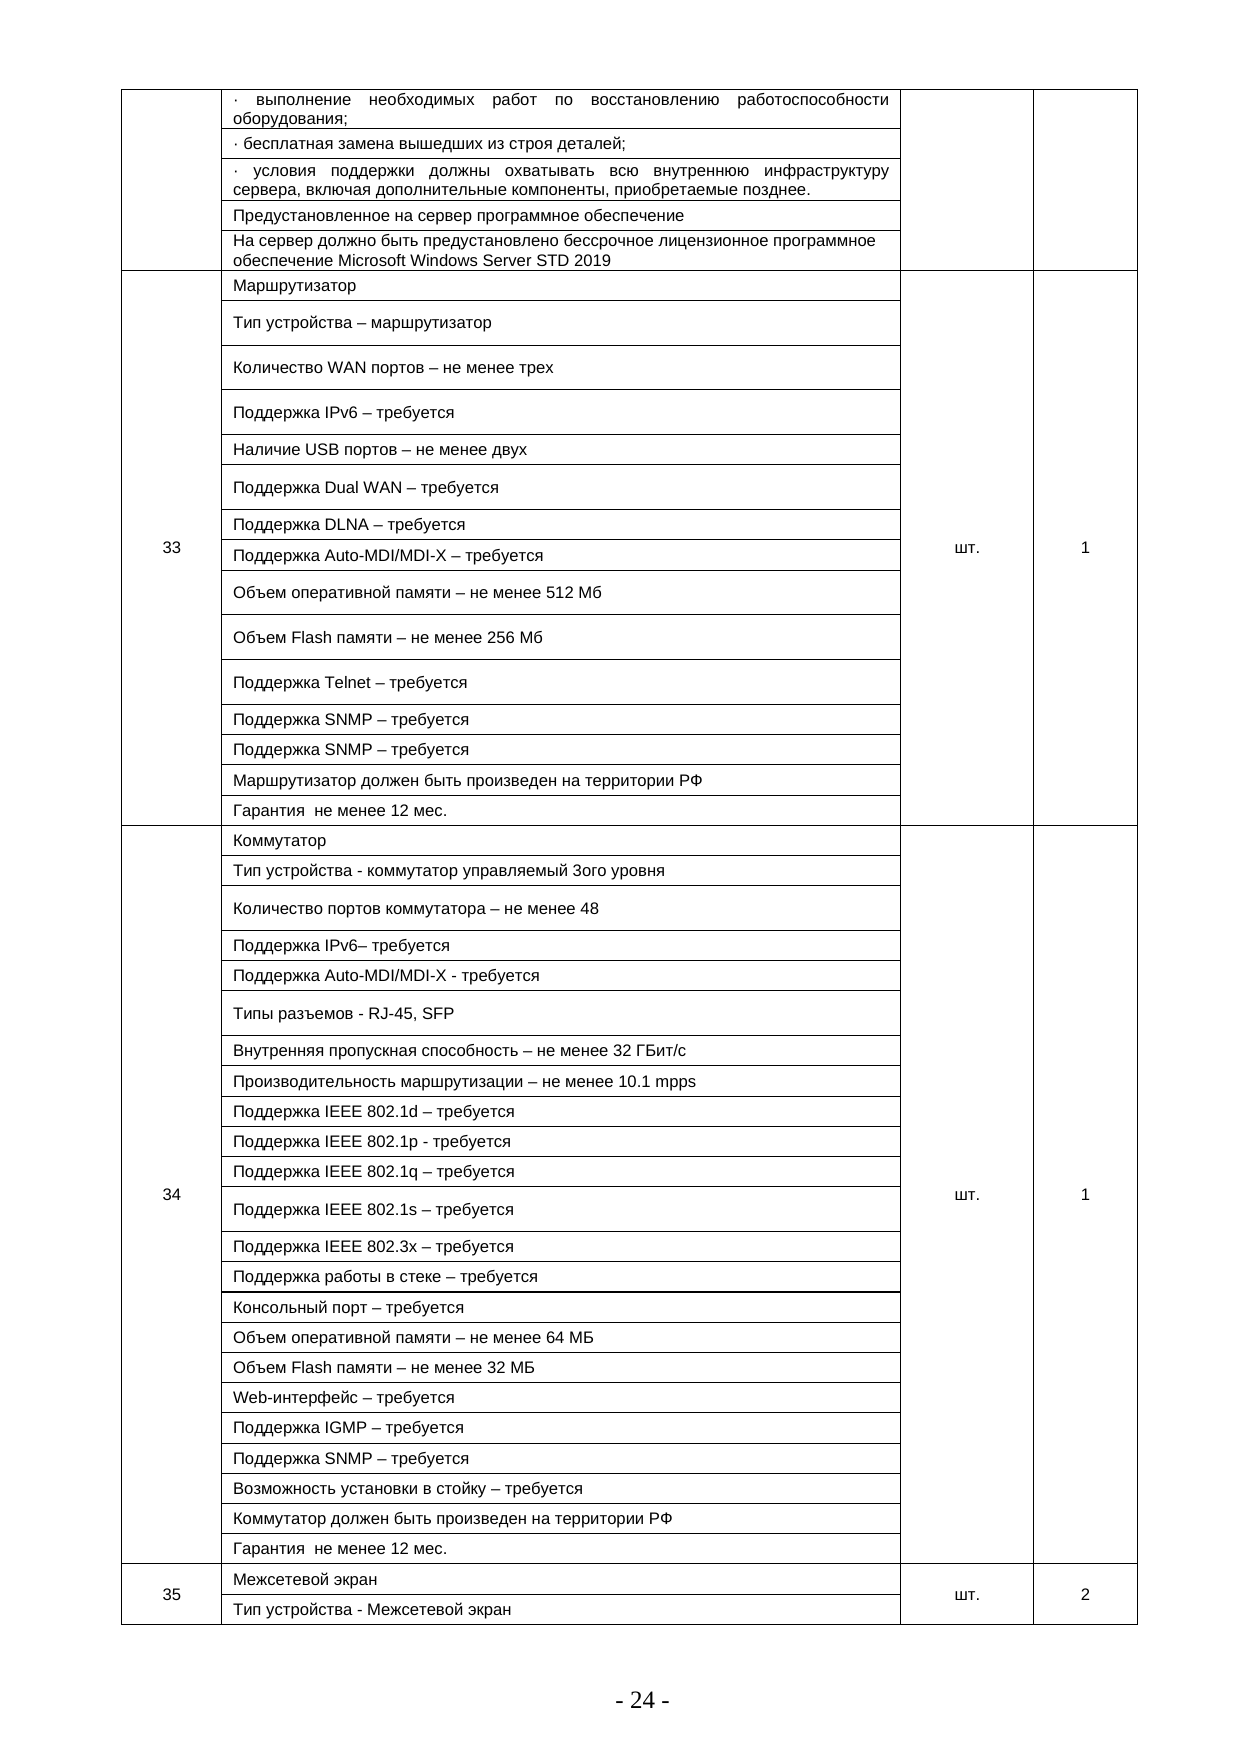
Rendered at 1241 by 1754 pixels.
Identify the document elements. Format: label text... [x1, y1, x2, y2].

table_cell 2 [1034, 1564, 1137, 1624]
table_cell Поддержка IPv6– требуется [222, 931, 900, 960]
table_cell Поддержка IEEE 802.3x – требуется [222, 1232, 900, 1261]
table_cell 1 [1034, 271, 1137, 825]
table_cell Поддержка работы в стеке – требуется [222, 1262, 900, 1291]
table_cell Объем оперативной памяти – не менее 512 Мб [222, 571, 900, 614]
table_cell Поддержка Telnet – требуется [222, 660, 900, 704]
table_cell Гарантия не менее 12 мес. [222, 796, 900, 825]
table_cell Web-интерфейс – требуется [222, 1383, 900, 1412]
table_cell Количество WAN портов – не менее трех [222, 346, 900, 389]
table_cell · условия поддержки должны охватывать всю внутреннюю инфраструктуру сервера, включая дополнительные компоненты, приобретаемые позднее. [222, 159, 900, 200]
table_cell Поддержка Auto-MDI/MDI-X - требуется [222, 961, 900, 990]
table_cell Производительность маршрутизации – не менее 10.1 mpps [222, 1066, 900, 1096]
table_cell Поддержка IGMP – требуется [222, 1413, 900, 1442]
table_cell Поддержка IEEE 802.1s – требуется [222, 1187, 900, 1231]
table_cell Поддержка IEEE 802.1p - требуется [222, 1127, 900, 1156]
table_cell Поддержка DLNA – требуется [222, 510, 900, 539]
table_cell Возможность установки в стойку – требуется [222, 1474, 900, 1503]
table_cell Объем Flash памяти – не менее 32 МБ [222, 1353, 900, 1382]
table_cell Наличие USB портов – не менее двух [222, 435, 900, 464]
table_cell Поддержка SNMP – требуется [222, 705, 900, 734]
table_cell Маршрутизатор должен быть произведен на территории РФ [222, 765, 900, 794]
table_cell Тип устройства - коммутатор управляемый 3ого уровня [222, 856, 900, 885]
table_cell На сервер должно быть предустановлено бессрочное лицензионное программное обеспечение Microsoft Windows Server STD 2019 [222, 231, 900, 269]
table_cell Поддержка IEEE 802.1q – требуется [222, 1157, 900, 1186]
table_cell Поддержка Auto-MDI/MDI-X – требуется [222, 540, 900, 569]
table_cell Поддержка SNMP – требуется [222, 735, 900, 764]
table_cell Предустановленное на сервер программное обеспечение [222, 201, 900, 230]
table_cell Коммутатор должен быть произведен на территории РФ [222, 1504, 900, 1533]
table_cell Количество портов коммутатора – не менее 48 [222, 886, 900, 930]
table_cell · бесплатная замена вышедших из строя деталей; [222, 129, 900, 158]
table_cell Внутренняя пропускная способность – не менее 32 ГБит/с [222, 1036, 900, 1065]
table_cell Поддержка IEEE 802.1d – требуется [222, 1097, 900, 1126]
table_cell 1 [1034, 826, 1137, 1563]
table_cell Поддержка IPv6 – требуется [222, 390, 900, 434]
table_cell Гарантия не менее 12 мес. [222, 1534, 900, 1563]
table_cell Тип устройства – маршрутизатор [222, 301, 900, 344]
table_cell · выполнение необходимых работ по восстановлению работоспособности оборудования; [222, 90, 900, 128]
table_cell Поддержка Dual WAN – требуется [222, 465, 900, 509]
table_cell Консольный порт – требуется [222, 1293, 900, 1322]
table_cell 33 [122, 271, 221, 825]
table_cell Коммутатор [222, 826, 900, 855]
table_cell Объем оперативной памяти – не менее 64 МБ [222, 1323, 900, 1352]
table_cell шт. [901, 271, 1033, 825]
table_cell Тип устройства - Межсетевой экран [222, 1595, 900, 1624]
table_cell 35 [122, 1564, 221, 1624]
table_cell Поддержка SNMP – требуется [222, 1444, 900, 1473]
table_cell Типы разъемов - RJ-45, SFP [222, 991, 900, 1035]
table_cell шт. [901, 1564, 1033, 1624]
table_cell Объем Flash памяти – не менее 256 Мб [222, 615, 900, 659]
table_cell Маршрутизатор [222, 271, 900, 300]
table_cell 34 [122, 826, 221, 1563]
table_cell Межсетевой экран [222, 1564, 900, 1593]
table_cell шт. [901, 826, 1033, 1563]
